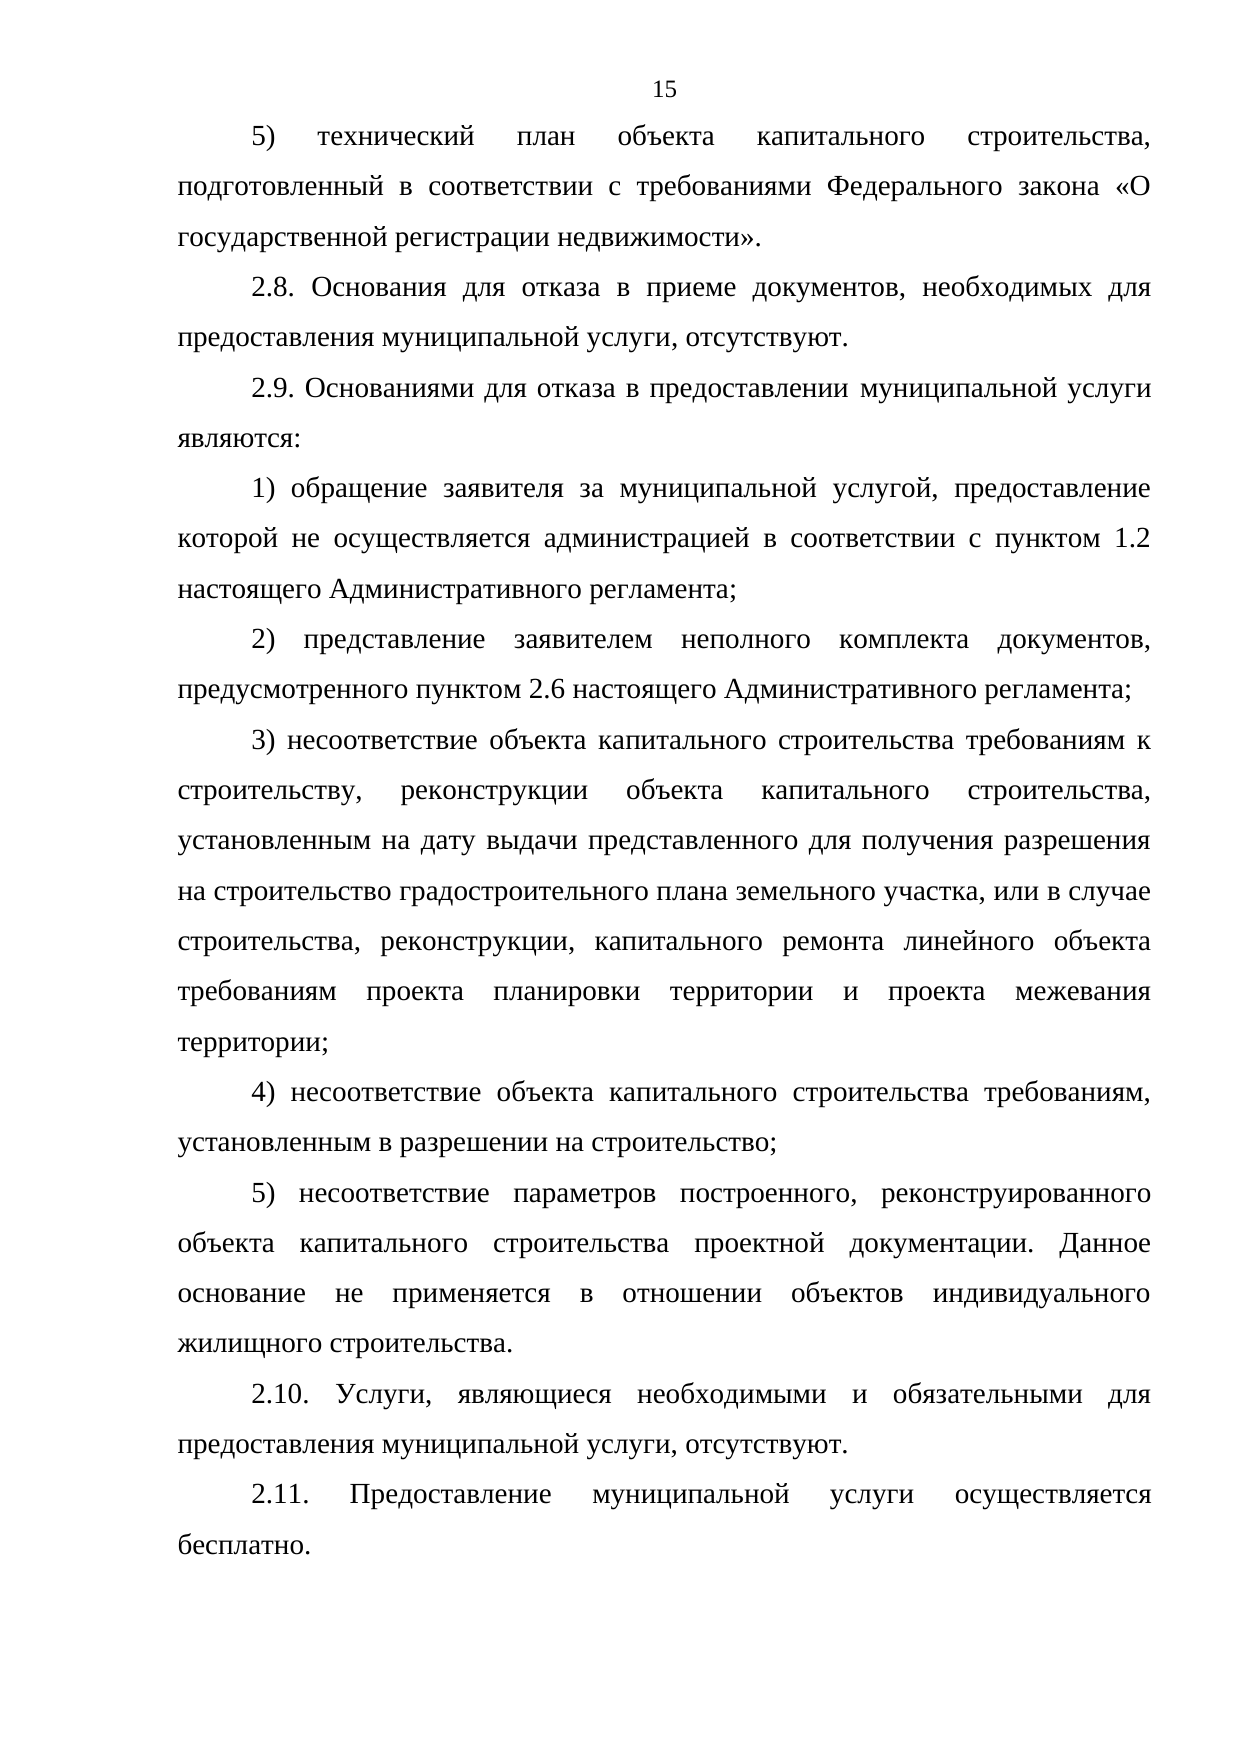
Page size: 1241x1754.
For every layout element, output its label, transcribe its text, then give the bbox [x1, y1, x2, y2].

text 4) несоответствие объекта капитального строительства требованиям, установленным в разрешении на строительство; [177, 1074, 1152, 1158]
text 2.10. Услуги, являющиеся необходимыми и обязательными для предоставления муниципальной услуги, отсутствуют. [177, 1376, 1152, 1460]
text 2.8. Основания для отказа в приеме документов, необходимых для предоставления муниципальной услуги, отсутствуют. [177, 269, 1152, 353]
text 5) технический план объекта капитального строительства, подготовленный в соответствии с требованиями Федерального закона «О государственной регистрации недвижимости». [177, 118, 1152, 252]
text 5) несоответствие параметров построенного, реконструированного объекта капитального строительства проектной документации. Данное основание не применяется в отношении объектов индивидуального жилищного строительства. [177, 1175, 1152, 1359]
text 2.11. Предоставление муниципальной услуги осуществляется бесплатно. [177, 1477, 1152, 1560]
text 2) представление заявителем неполного комплекта документов, предусмотренного пунктом 2.6 настоящего Административного регламента; [177, 621, 1152, 705]
text 3) несоответствие объекта капитального строительства требованиям к строительству, реконструкции объекта капитального строительства, установленным на дату выдачи представленного для получения разрешения на строительство градостроительного плана земельного участка, или в случае строительства, реконструкции, капитального ремонта линейного объекта требованиям проекта планировки территории и проекта межевания территории; [177, 722, 1152, 1057]
text 2.9. Основаниями для отказа в предоставлении муниципальной услуги являются: [177, 370, 1152, 453]
text 1) обращение заявителя за муниципальной услугой, предоставление которой не осуществляется администрацией в соответствии с пунктом 1.2 настоящего Административного регламента; [177, 470, 1152, 604]
